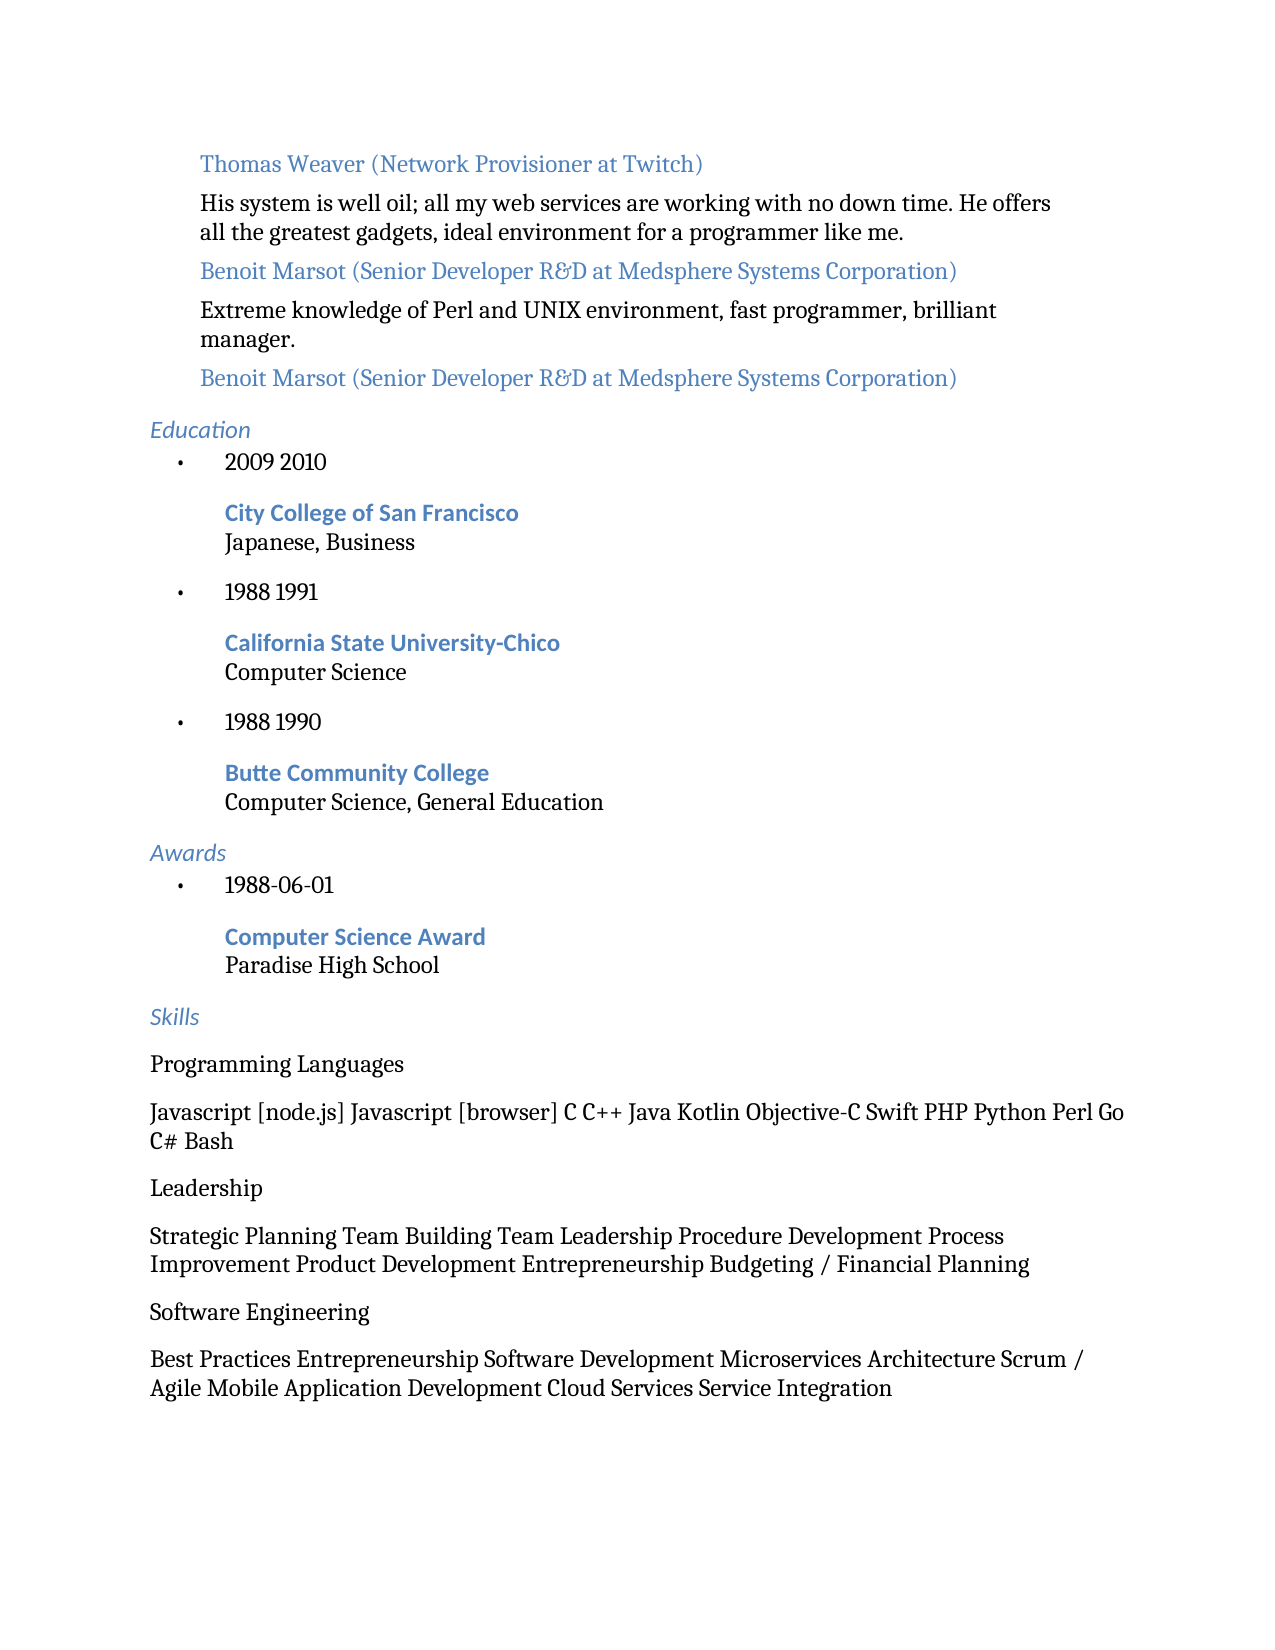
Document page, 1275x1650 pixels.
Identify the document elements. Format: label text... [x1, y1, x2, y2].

list Paradise High School [175, 951, 1125, 980]
list 1988 1991 [175, 578, 1125, 606]
text His system is well oil; all my web services are working with no down time. He offers all the greatest gadgets, ideal environment for a programmer like me. [200, 189, 1075, 247]
text Javascript [node.js] Javascript [browser] C C++ Java Kotlin Objective-C Swift PHP Python Perl Go C# Bash [150, 1098, 1125, 1155]
text Thomas Weaver (Network Provisioner at Twitch) [200, 150, 1075, 179]
text Extreme knowledge of Perl and UNIX environment, fast programmer, brilliant manager. [200, 296, 1075, 354]
subtitle Education [150, 414, 1125, 444]
subtitle Butte Community College [175, 757, 1125, 787]
list Computer Science [175, 658, 1125, 687]
list 1988-06-01 [175, 871, 1125, 900]
text Benoit Marsot (Senior Developer R&D at Medsphere Systems Corporation) [200, 364, 1075, 393]
list Computer Science, General Education [175, 787, 1125, 816]
subtitle Computer Science Award [175, 921, 1125, 951]
list Japanese, Business [175, 528, 1125, 557]
text Benoit Marsot (Senior Developer R&D at Medsphere Systems Corporation) [200, 257, 1075, 286]
list 1988 1990 [175, 707, 1125, 736]
text Strategic Planning Team Building Team Leadership Procedure Development Process Improvement Product Development Entrepreneurship Budgeting / Financial Planning [150, 1222, 1125, 1279]
subtitle California State University-Chico [175, 627, 1125, 658]
subtitle Awards [150, 837, 1125, 868]
text Best Practices Entrepreneurship Software Development Microservices Architecture Scrum / Agile Mobile Application Development Cloud Services Service Integration [150, 1345, 1125, 1403]
list 2009 2010 [175, 448, 1125, 477]
subtitle City College of San Francisco [175, 498, 1125, 528]
text Programming Languages [150, 1050, 1125, 1079]
text Software Engineering [150, 1298, 1125, 1327]
text Leadership [150, 1174, 1125, 1203]
subtitle Skills [150, 1001, 1125, 1032]
